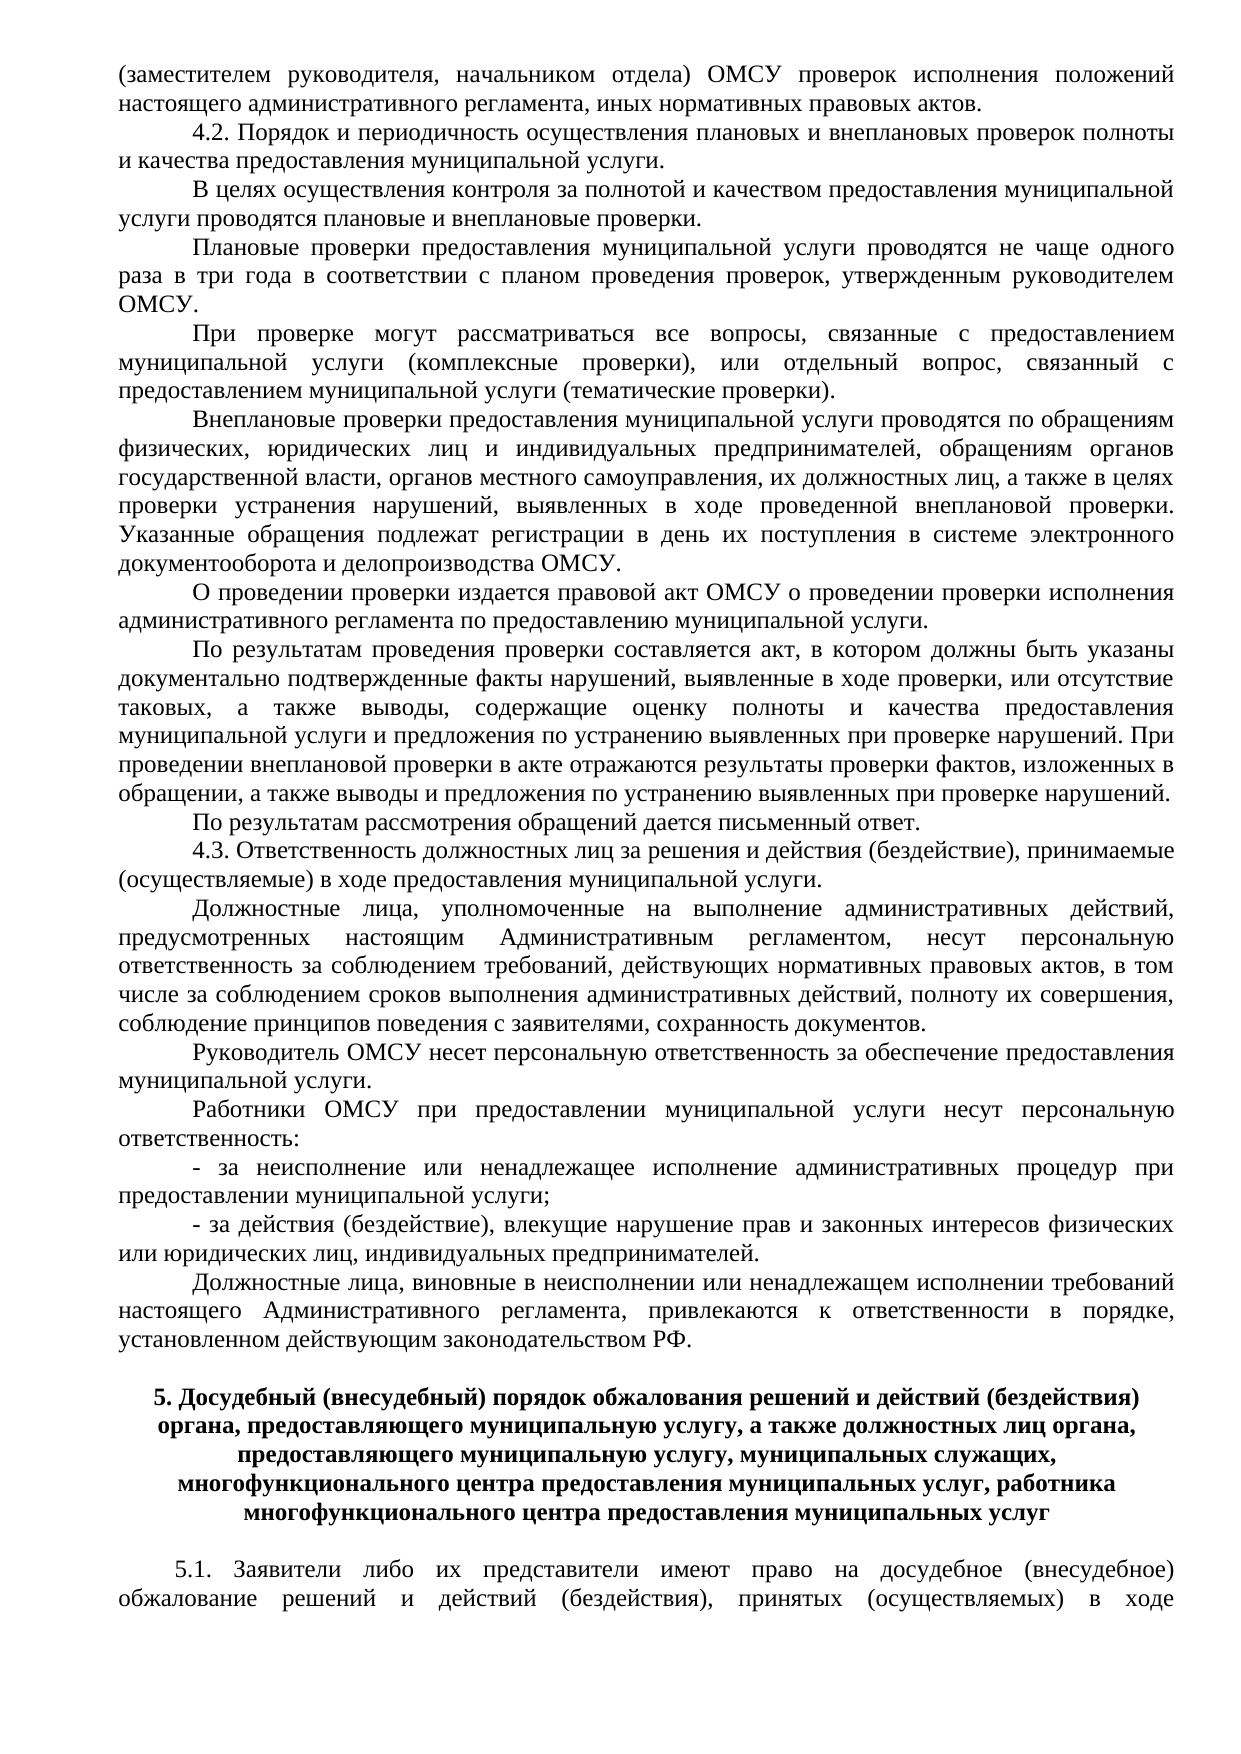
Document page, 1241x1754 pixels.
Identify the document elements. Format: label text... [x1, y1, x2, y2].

text 4.2. Порядок и периодичность осуществления плановых и внеплановых проверок полноты и качества предоставления муниципальной услуги. [118, 117, 1175, 174]
text Плановые проверки предоставления муниципальной услуги проводятся не чаще одного раза в три года в соответствии с планом проведения проверок, утвержденным руководителем ОМСУ. [118, 232, 1175, 318]
text При проверке могут рассматриваться все вопросы, связанные с предоставлением муниципальной услуги (комплексные проверки), или отдельный вопрос, связанный с предоставлением муниципальной услуги (тематические проверки). [118, 318, 1175, 404]
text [118, 1554, 1175, 1612]
text - за действия (бездействие), влекущие нарушение прав и законных интересов физических или юридических лиц, индивидуальных предпринимателей. [118, 1209, 1175, 1267]
text Работники ОМСУ при предоставлении муниципальной услуги несут персональную ответственность: [118, 1094, 1175, 1152]
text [118, 59, 1175, 117]
text По результатам проведения проверки составляется акт, в котором должны быть указаны документально подтвержденные факты нарушений, выявленные в ходе проверки, или отсутствие таковых, а также выводы, содержащие оценку полноты и качества предоставления муниципальной услуги и предложения по устранению выявленных при проверке нарушений. При проведении внеплановой проверки в акте отражаются результаты проверки фактов, изложенных в обращении, а также выводы и предложения по устранению выявленных при проверке нарушений. [118, 634, 1175, 807]
text 4.3. Ответственность должностных лиц за решения и действия (бездействие), принимаемые (осуществляемые) в ходе предоставления муниципальной услуги. [118, 835, 1175, 893]
text Должностные лица, виновные в неисполнении или ненадлежащем исполнении требований настоящего Административного регламента, привлекаются к ответственности в порядке, установленном действующим законодательством РФ. [118, 1267, 1175, 1353]
text О проведении проверки издается правовой акт ОМСУ о проведении проверки исполнения административного регламента по предоставлению муниципальной услуги. [118, 577, 1175, 634]
text Должностные лица, уполномоченные на выполнение административных действий, предусмотренных настоящим Административным регламентом, несут персональную ответственность за соблюдением требований, действующих нормативных правовых актов, в том числе за соблюдением сроков выполнения административных действий, полноту их совершения, соблюдение принципов поведения с заявителями, сохранность документов. [118, 893, 1175, 1037]
text В целях осуществления контроля за полнотой и качеством предоставления муниципальной услуги проводятся плановые и внеплановые проверки. [118, 174, 1175, 232]
text По результатам рассмотрения обращений дается письменный ответ. [118, 807, 1175, 835]
text - за неисполнение или ненадлежащее исполнение административных процедур при предоставлении муниципальной услуги; [118, 1152, 1175, 1209]
text Руководитель ОМСУ несет персональную ответственность за обеспечение предоставления муниципальной услуги. [118, 1037, 1175, 1094]
text 5. Досудебный (внесудебный) порядок обжалования решений и действий (бездействия) органа, предоставляющего муниципальную услугу, а также должностных лиц органа, предоставляющего муниципальную услугу, муниципальных служащих, многофункционального центра предоставления муниципальных услуг, работника многофункционального центра предоставления муниципальных услуг [118, 1382, 1175, 1525]
text Внеплановые проверки предоставления муниципальной услуги проводятся по обращениям физических, юридических лиц и индивидуальных предпринимателей, обращениям органов государственной власти, органов местного самоуправления, их должностных лиц, а также в целях проверки устранения нарушений, выявленных в ходе проведенной внеплановой проверки. Указанные обращения подлежат регистрации в день их поступления в системе электронного документооборота и делопроизводства ОМСУ. [118, 404, 1175, 577]
